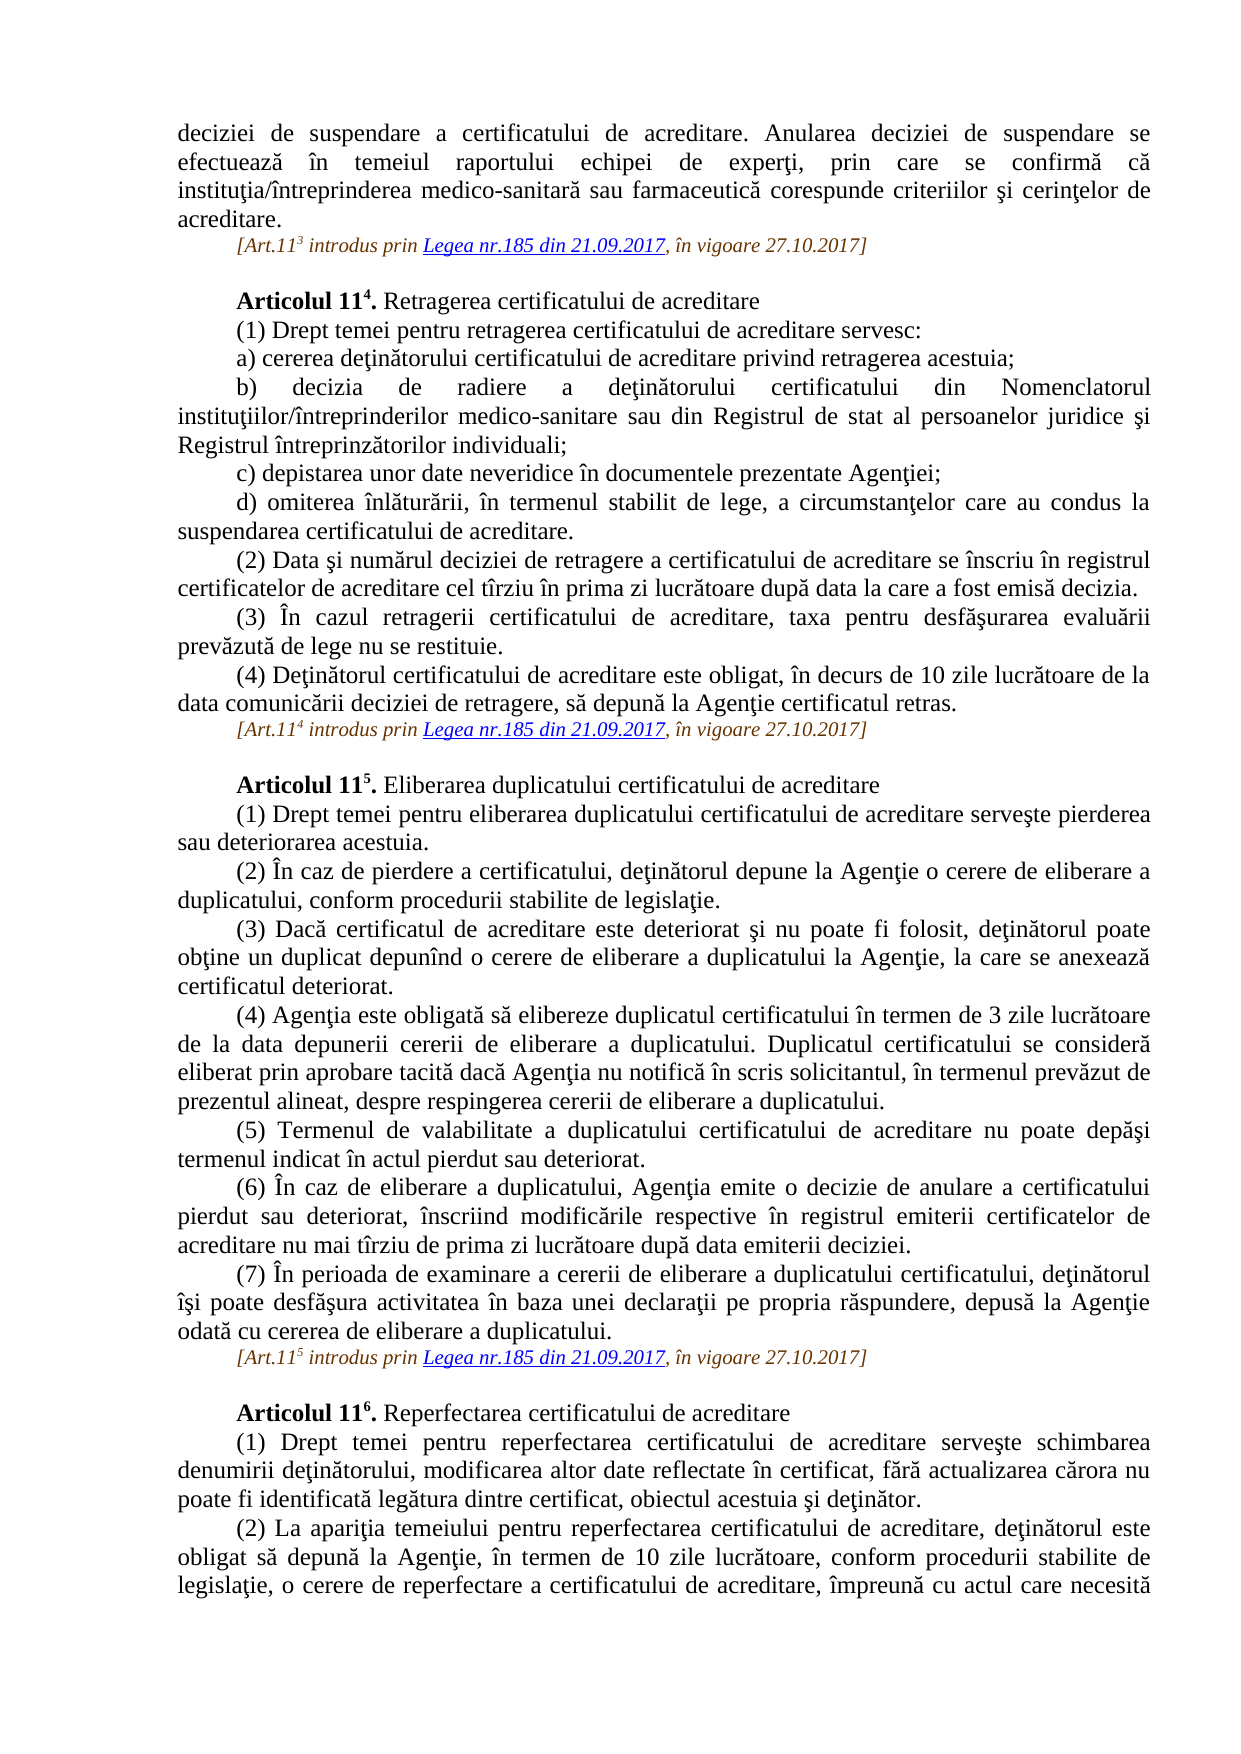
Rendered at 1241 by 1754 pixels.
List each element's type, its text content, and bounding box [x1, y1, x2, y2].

text [Art.115 introdus prin Legea nr.185 din 21.09.2017, în vigoare 27.10.2017] [177, 1345, 1152, 1369]
text [Art.113 introdus prin Legea nr.185 din 21.09.2017, în vigoare 27.10.2017] [177, 233, 1152, 257]
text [177, 1513, 1152, 1599]
text (4) Agenţia este obligată să elibereze duplicatul certificatului în termen de 3 zile lucrătoare de la data depunerii cererii de eliberare a duplicatului. Duplicatul certificatului se consideră eliberat prin aprobare tacită dacă Agenţia nu notifică în scris solicitantul, în termenul prevăzut de prezentul alineat, despre respingerea cererii de eliberare a duplicatului. [177, 1000, 1152, 1115]
text (2) În caz de pierdere a certificatului, deţinătorul depune la Agenţie o cerere de eliberare a duplicatului, conform procedurii stabilite de legislaţie. [177, 856, 1152, 914]
text Articolul 114. Retragerea certificatului de acreditare [177, 286, 1152, 315]
text (1) Drept temei pentru eliberarea duplicatului certificatului de acreditare serveşte pierderea sau deteriorarea acestuia. [177, 799, 1152, 856]
text b) decizia de radiere a deţinătorului certificatului din Nomenclatorul instituţiilor/întreprinderilor medico-sanitare sau din Registrul de stat al persoanelor juridice şi Registrul întreprinzătorilor individuali; [177, 372, 1152, 458]
text (1) Drept temei pentru reperfectarea certificatului de acreditare serveşte schimbarea denumirii deţinătorului, modificarea altor date reflectate în certificat, fără actualizarea cărora nu poate fi identificată legătura dintre certificat, obiectul acestuia şi deţinător. [177, 1427, 1152, 1513]
text Articolul 116. Reperfectarea certificatului de acreditare [177, 1398, 1152, 1427]
text (3) În cazul retragerii certificatului de acreditare, taxa pentru desfăşurarea evaluării prevăzută de lege nu se restituie. [177, 602, 1152, 660]
text (2) Data şi numărul deciziei de retragere a certificatului de acreditare se înscriu în registrul certificatelor de acreditare cel tîrziu în prima zi lucrătoare după data la care a fost emisă decizia. [177, 545, 1152, 602]
text (6) În caz de eliberare a duplicatului, Agenţia emite o decizie de anulare a certificatului pierdut sau deteriorat, înscriind modificările respective în registrul emiterii certificatelor de acreditare nu mai tîrziu de prima zi lucrătoare după data emiterii deciziei. [177, 1172, 1152, 1259]
text (5) Termenul de valabilitate a duplicatului certificatului de acreditare nu poate depăşi termenul indicat în actul pierdut sau deteriorat. [177, 1115, 1152, 1172]
text (3) Dacă certificatul de acreditare este deteriorat şi nu poate fi folosit, deţinătorul poate obţine un duplicat depunînd o cerere de eliberare a duplicatului la Agenţie, la care se anexează certificatul deteriorat. [177, 914, 1152, 1000]
text Articolul 115. Eliberarea duplicatului certificatului de acreditare [177, 770, 1152, 799]
text a) cererea deţinătorului certificatului de acreditare privind retragerea acestuia; [177, 343, 1152, 372]
text d) omiterea înlăturării, în termenul stabilit de lege, a circumstanţelor care au condus la suspendarea certificatului de acreditare. [177, 487, 1152, 545]
text (7) În perioada de examinare a cererii de eliberare a duplicatului certificatului, deţinătorul îşi poate desfăşura activitatea în baza unei declaraţii pe propria răspundere, depusă la Agenţie odată cu cererea de eliberare a duplicatului. [177, 1259, 1152, 1345]
text c) depistarea unor date neveridice în documentele prezentate Agenţiei; [177, 458, 1152, 487]
text [Art.114 introdus prin Legea nr.185 din 21.09.2017, în vigoare 27.10.2017] [177, 717, 1152, 741]
text (1) Drept temei pentru retragerea certificatului de acreditare servesc: [177, 315, 1152, 343]
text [177, 118, 1152, 233]
text (4) Deţinătorul certificatului de acreditare este obligat, în decurs de 10 zile lucrătoare de la data comunicării deciziei de retragere, să depună la Agenţie certificatul retras. [177, 660, 1152, 717]
